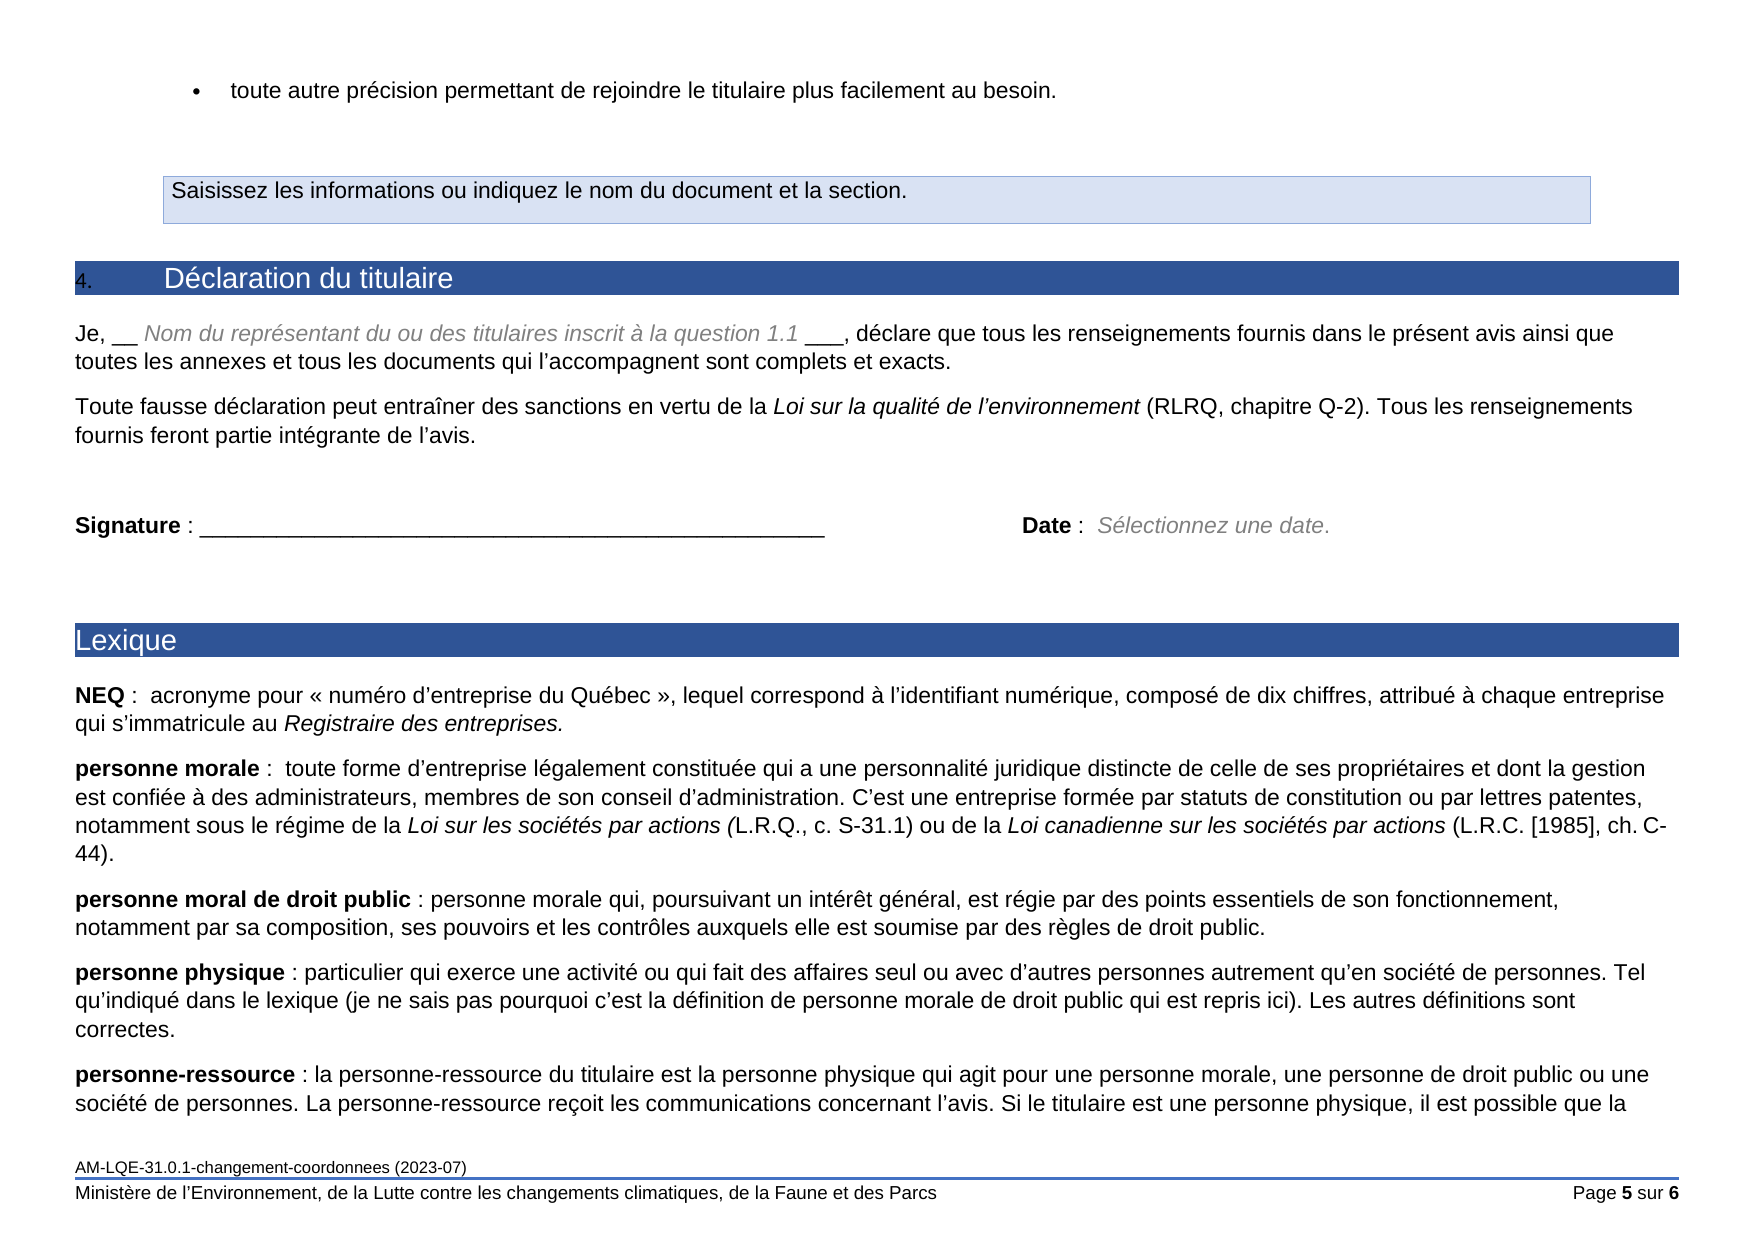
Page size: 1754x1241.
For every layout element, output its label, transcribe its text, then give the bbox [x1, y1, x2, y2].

text personne morale : toute forme d’entreprise légalement constituée qui a une personnalité juridique distincte de celle de ses propriétaires et dont la gestion est confiée à des administrateurs, membres de son conseil d’administration. C’est une entreprise formée par statuts de constitution ou par lettres patentes, notamment sous le régime de la Loi sur les sociétés par actions (L.R.Q., c. S-31.1) ou de la Loi canadienne sur les sociétés par actions (L.R.C. [1985], ch. C-44). [75, 755, 1679, 867]
text personne physique : particulier qui exerce une activité ou qui fait des affaires seul ou avec d’autres personnes autrement qu’en société de personnes. Tel qu’indiqué dans le lexique (je ne sais pas pourquoi c’est la définition de personne morale de droit public qui est repris ici). Les autres définitions sont correctes. [75, 959, 1679, 1042]
text personne moral de droit public : personne morale qui, poursuivant un intérêt général, est régie par des points essentiels de son fonctionnement, notamment par sa composition, ses pouvoirs et les contrôles auxquels elle est soumise par des règles de droit public. [75, 886, 1679, 940]
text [75, 1061, 1679, 1116]
text Je, __ ___, déclare que tous les renseignements fournis dans le présent avis ainsi que toutes les annexes et tous les documents qui l’accompagnent sont complets et exacts. [75, 320, 1679, 374]
text Toute fausse déclaration peut entraîner des sanctions en vertu de la Loi sur la qualité de l’environnement (RLRQ, chapitre Q-2). Tous les renseignements fournis feront partie intégrante de l’avis. [75, 393, 1679, 448]
list Lexique [75, 623, 1679, 657]
text NEQ : acronyme pour « numéro d’entreprise du Québec », lequel correspond à l’identifiant numérique, composé de dix chiffres, attribué à chaque entreprise qui s’immatricule au Registraire des entreprises. [75, 682, 1679, 736]
text Signature : _________________________________________________ Date : [75, 512, 1679, 538]
list toute autre précision permettant de rejoindre le titulaire plus facilement au besoin. [193, 75, 1502, 104]
text Déclaration du titulaire [75, 261, 1679, 295]
